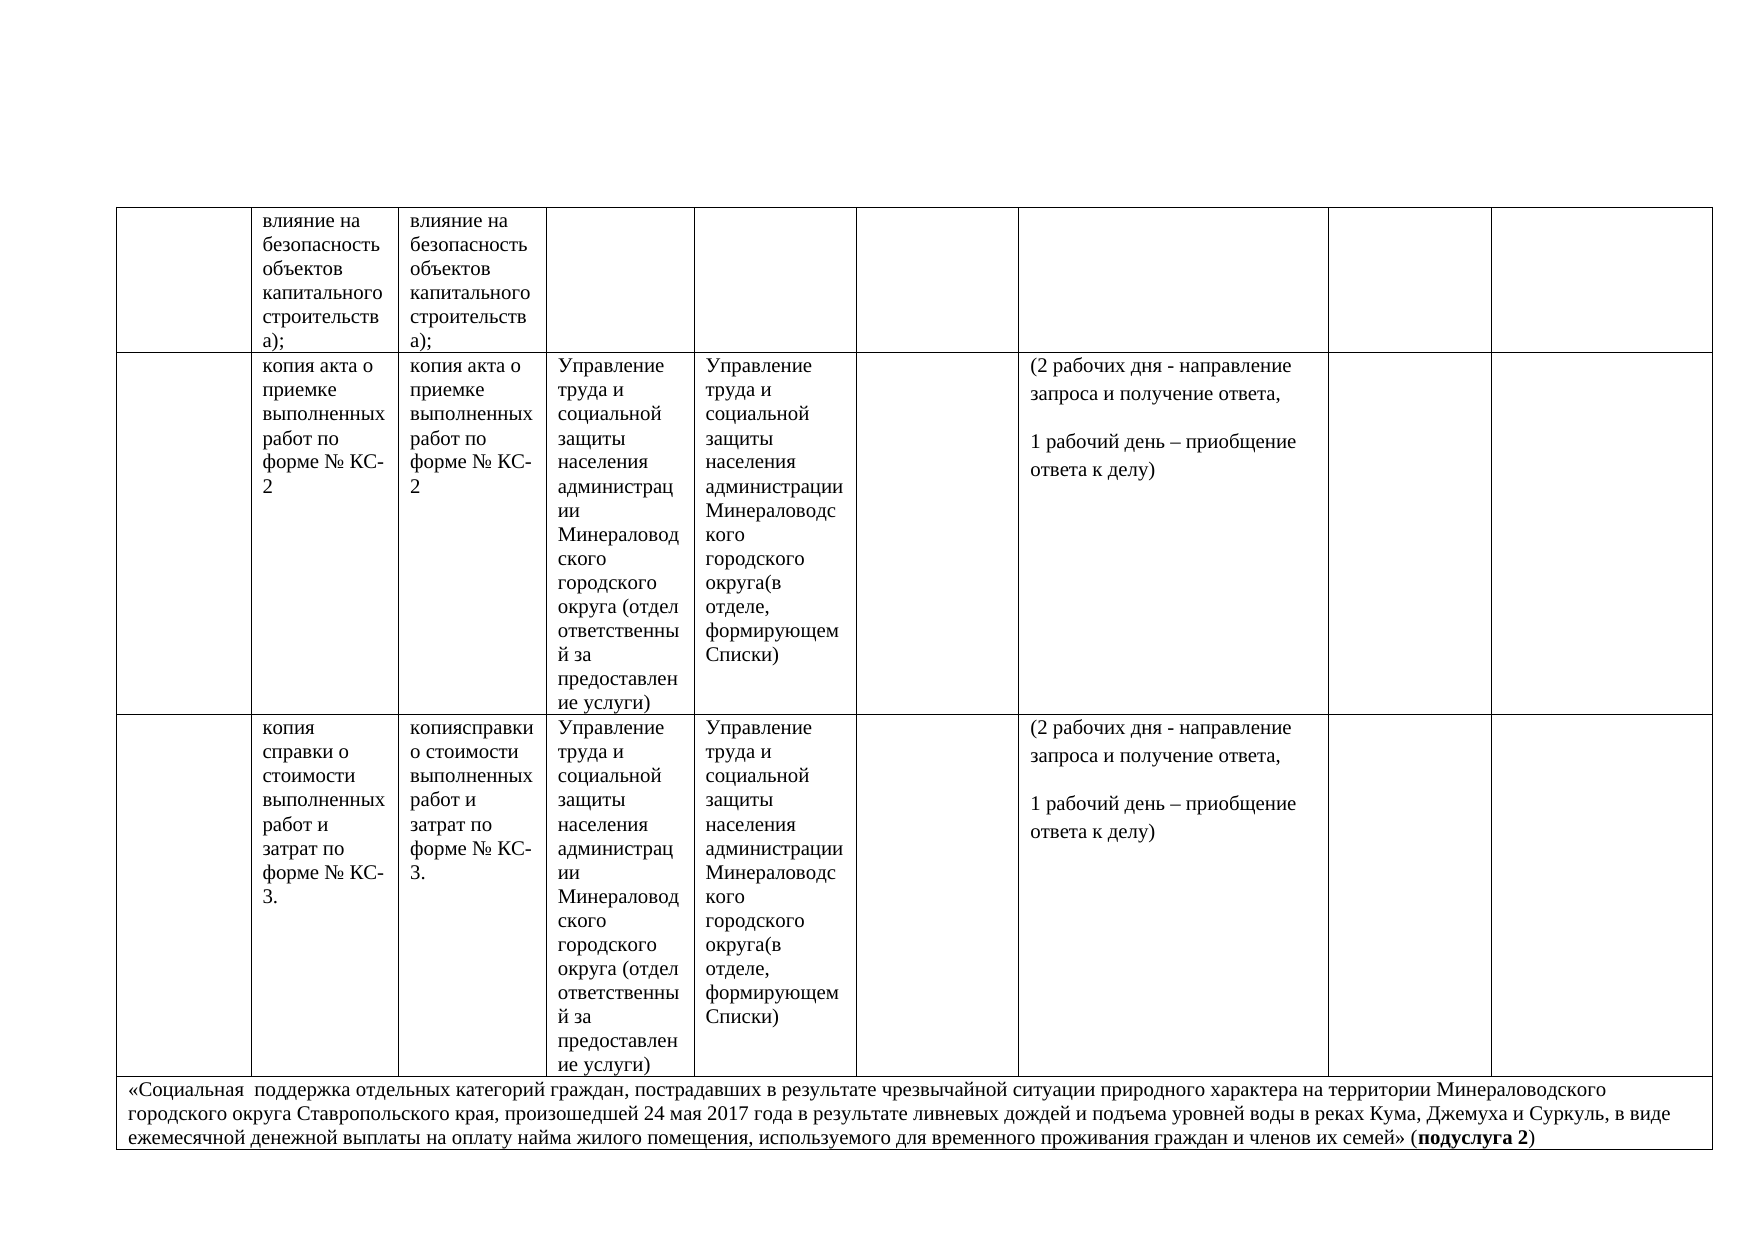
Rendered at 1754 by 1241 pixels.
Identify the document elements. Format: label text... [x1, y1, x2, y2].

table_cell [1492, 208, 1712, 352]
table_cell [117, 208, 251, 352]
table_cell [117, 353, 251, 714]
table_cell копия акта о приемке выполненных работ по форме № КС-2 [252, 353, 398, 714]
table_cell [857, 208, 1018, 352]
table_cell [117, 715, 251, 1076]
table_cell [399, 208, 546, 352]
table_cell Управление труда и социальной защиты населения администрации Минераловодского городского округа (отдел ответственный за предоставление услуги) [547, 715, 694, 1076]
table_cell Управление труда и социальной защиты населения администрации Минераловодского городского округа (отдел ответственный за предоставление услуги) [547, 353, 694, 714]
table_cell (2 рабочих дня - направление запроса и получение ответа, 1 рабочий день – приобщение ответа к делу) [1019, 353, 1328, 714]
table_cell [547, 208, 694, 352]
table_cell (2 рабочих дня - направление запроса и получение ответа, 1 рабочий день – приобщение ответа к делу) [1019, 715, 1328, 1076]
table_cell [1329, 208, 1491, 352]
table_cell Управление труда и социальной защиты населения администрации Минераловодского городского округа(в отделе, формирующем Списки) [695, 353, 856, 714]
table_cell [857, 353, 1018, 714]
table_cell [1019, 208, 1328, 352]
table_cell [252, 208, 398, 352]
table_cell копия акта о приемке выполненных работ по форме № КС-2 [399, 353, 546, 714]
table_cell [1492, 715, 1712, 1076]
table_cell [1329, 715, 1491, 1076]
table_cell копиясправки о стоимости выполненных работ и затрат по форме № КС-3. [399, 715, 546, 1076]
table_cell [857, 715, 1018, 1076]
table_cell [695, 208, 856, 352]
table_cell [117, 1077, 1712, 1149]
table_cell копия справки о стоимости выполненных работ и затрат по форме № КС-3. [252, 715, 398, 1076]
table_cell [1492, 353, 1712, 714]
table_cell Управление труда и социальной защиты населения администрации Минераловодского городского округа(в отделе, формирующем Списки) [695, 715, 856, 1076]
table_cell [1329, 353, 1491, 714]
